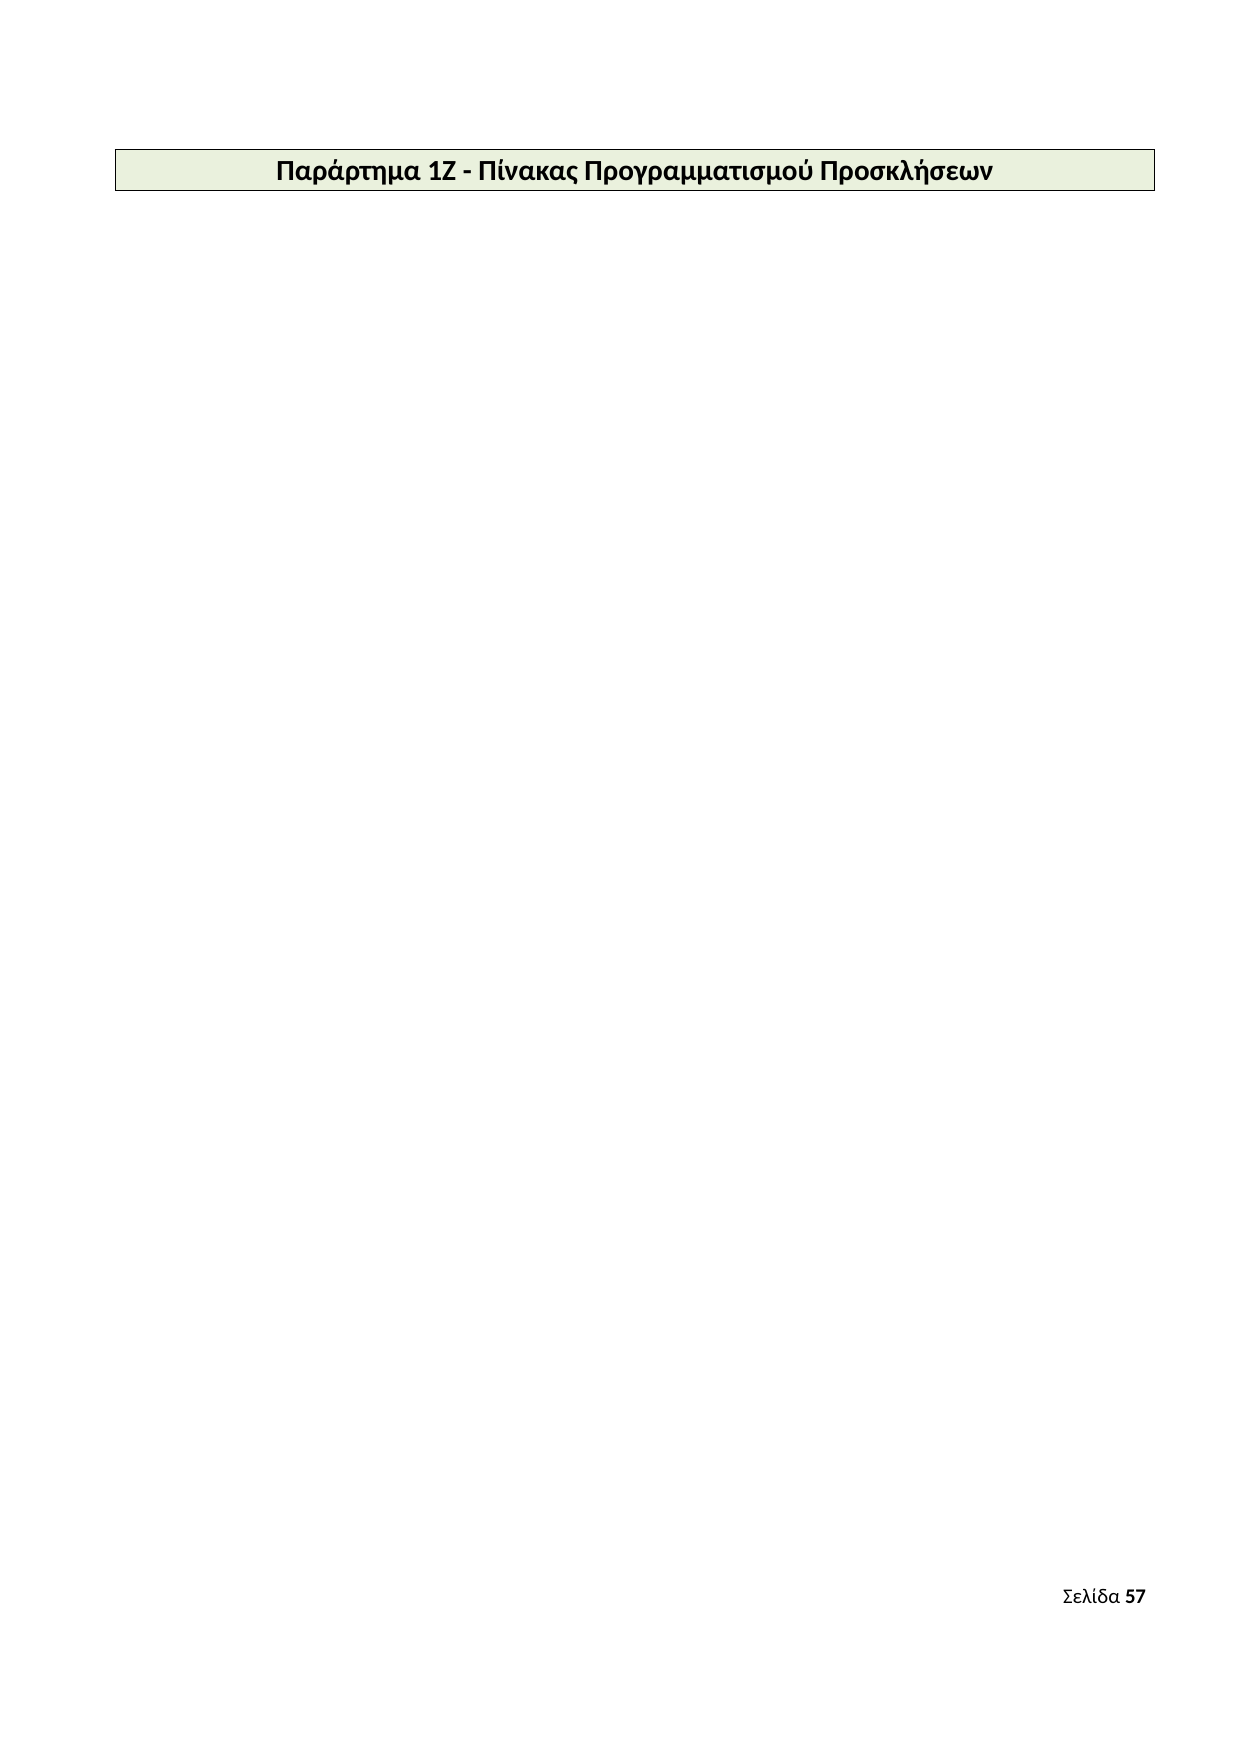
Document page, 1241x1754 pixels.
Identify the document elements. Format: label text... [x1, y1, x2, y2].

subtitle Παράρτημα 1Ζ - Πίνακας Προγραμματισμού Προσκλήσεων [116, 150, 1154, 190]
